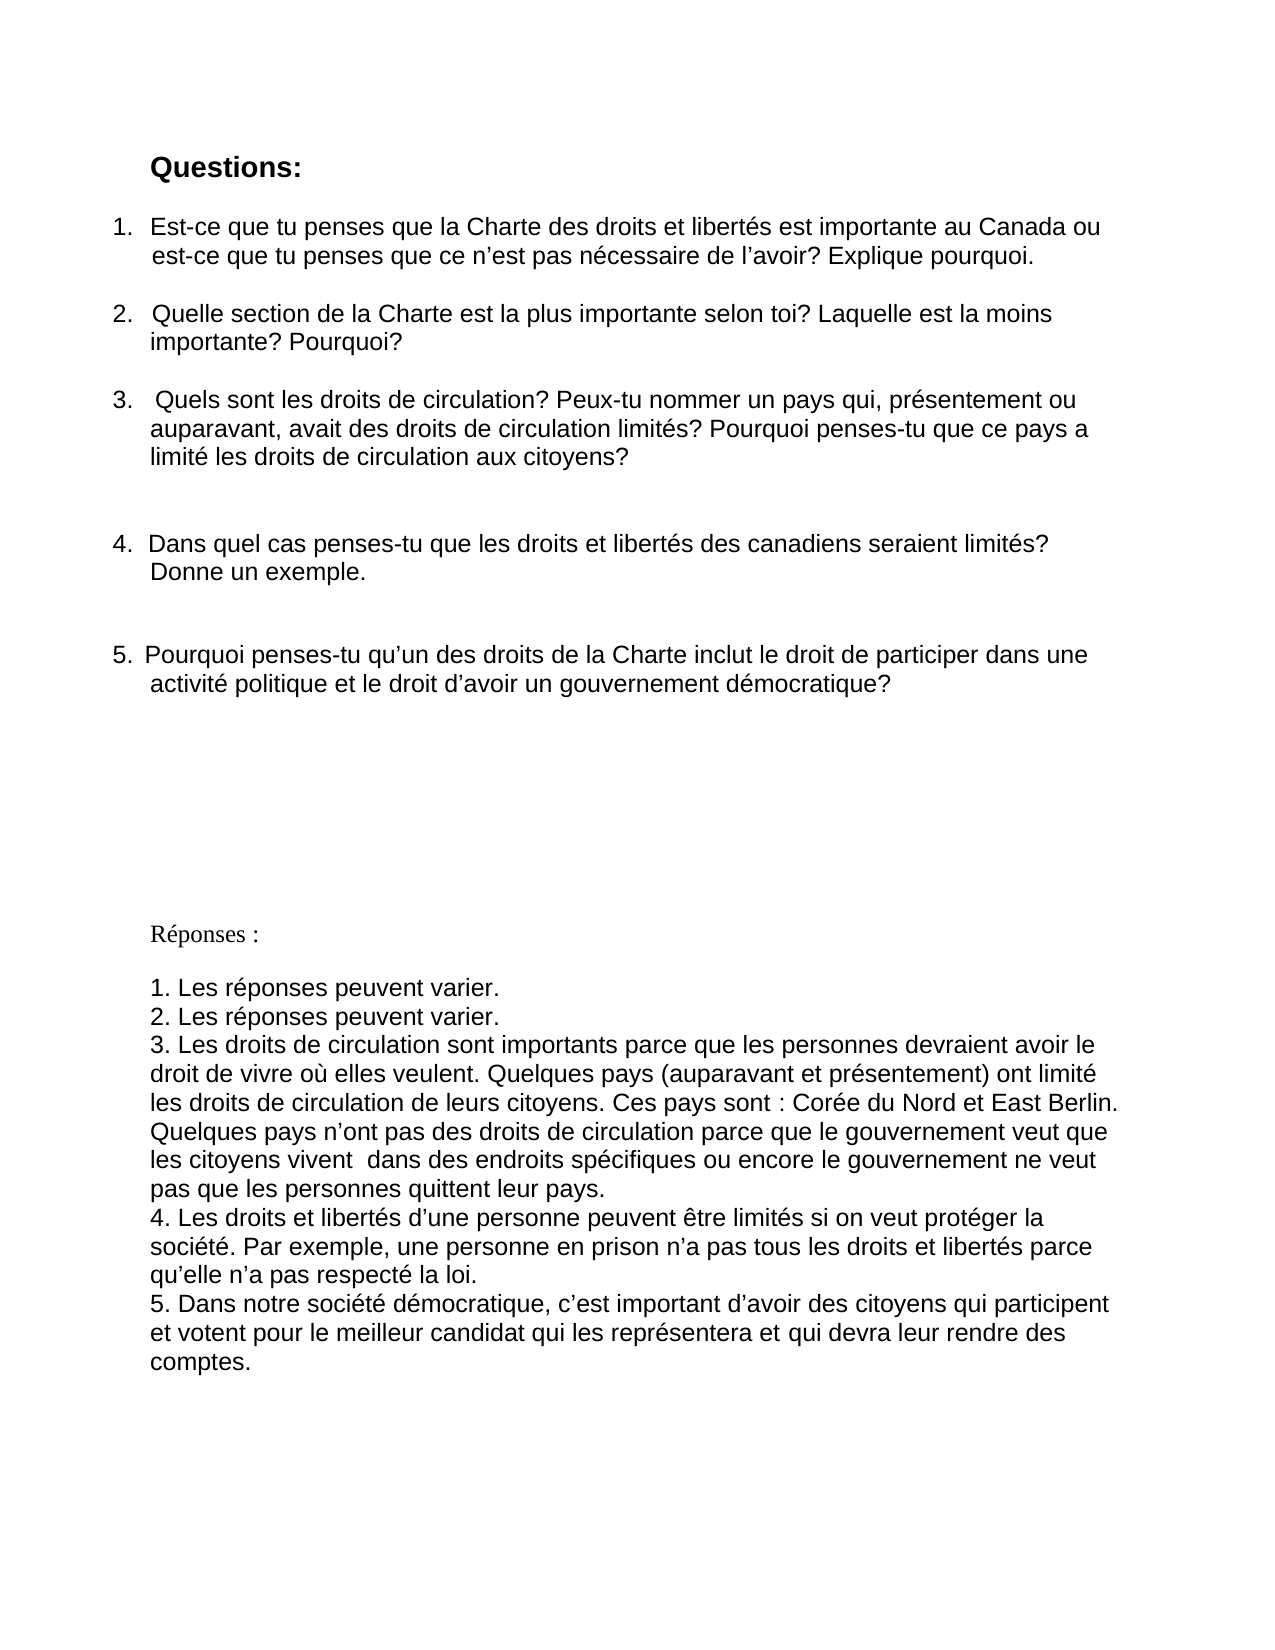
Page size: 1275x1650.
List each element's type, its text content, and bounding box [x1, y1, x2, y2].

text 3. Quels sont les droits de circulation? Peux-tu nommer un pays qui, présentement ou auparavant, avait des droits de circulation limités? Pourquoi penses-tu que ce pays a limité les droits de circulation aux citoyens? [112, 385, 1125, 471]
text 1. Les réponses peuvent varier. [150, 973, 1125, 1002]
text 2. Les réponses peuvent varier. [150, 1002, 1125, 1030]
text 4. Dans quel cas penses-tu que les droits et libertés des canadiens seraient limités? Donne un exemple. [112, 528, 1125, 586]
text 5. Dans notre société démocratique, c’est important d’avoir des citoyens qui participent et votent pour le meilleur candidat qui les représentera et qui devra leur rendre des comptes. [150, 1289, 1125, 1375]
text Questions: [150, 150, 1125, 183]
text 2. Quelle section de la Charte est la plus importante selon toi? Laquelle est la moins importante? Pourquoi? [112, 298, 1125, 356]
list Est-ce que tu penses que la Charte des droits et libertés est importante au Canada ou est-ce que tu penses que ce n’est pas nécessaire de l’avoir? Explique pourquoi. [112, 212, 1125, 270]
text Réponses : [150, 890, 1125, 948]
text 3. Les droits de circulation sont importants parce que les personnes devraient avoir le droit de vivre où elles veulent. Quelques pays (auparavant et présentement) ont limité les droits de circulation de leurs citoyens. Ces pays sont : Corée du Nord et East Berlin. Quelques pays n’ont pas des droits de circulation parce que le gouvernement veut que les citoyens vivent dans des endroits spécifiques ou encore le gouvernement ne veut pas que les personnes quittent leur pays. [150, 1030, 1125, 1203]
text 4. Les droits et libertés d’une personne peuvent être limités si on veut protéger la société. Par exemple, une personne en prison n’a pas tous les droits et libertés parce qu’elle n’a pas respecté la loi. [150, 1203, 1125, 1289]
text 5. Pourquoi penses-tu qu’un des droits de la Charte inclut le droit de participer dans une activité politique et le droit d’avoir un gouvernement démocratique? [112, 640, 1125, 697]
